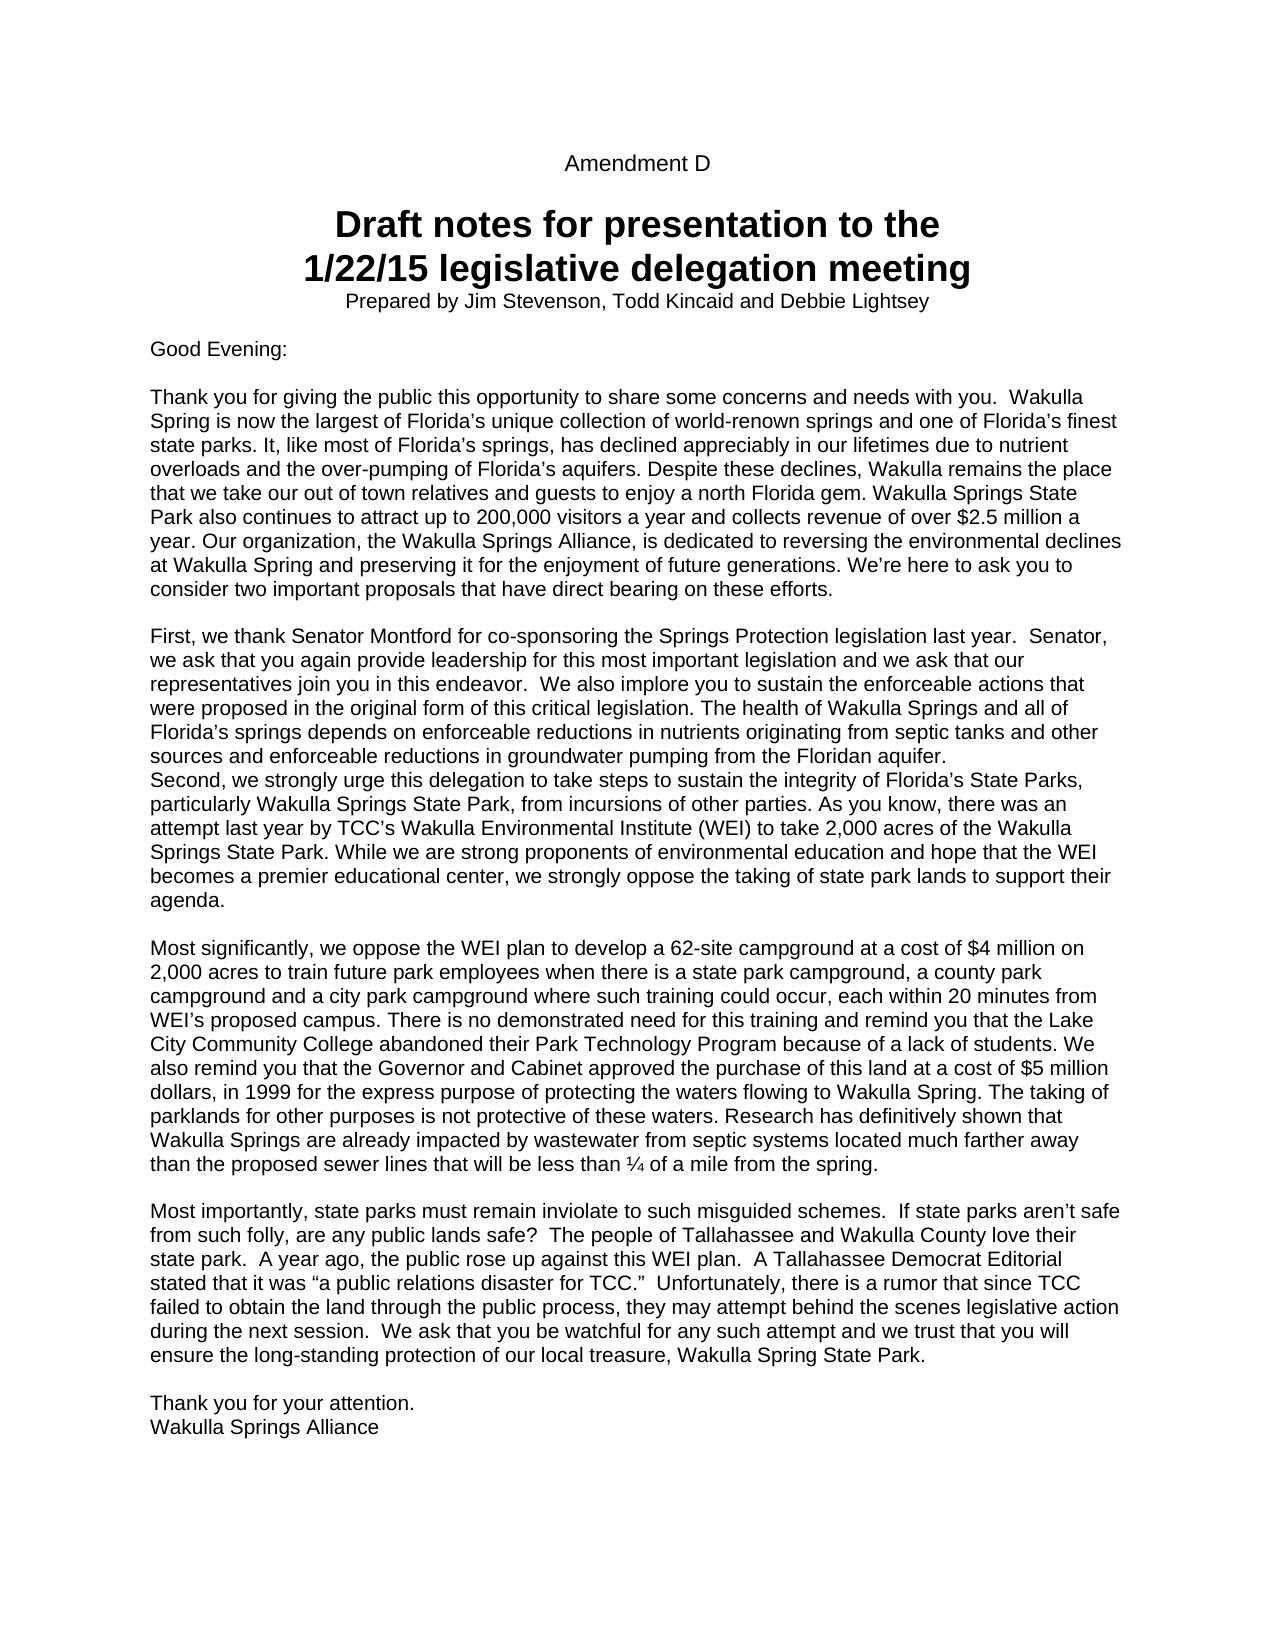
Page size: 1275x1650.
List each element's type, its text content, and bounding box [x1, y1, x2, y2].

text Draft notes for presentation to the [150, 203, 1125, 246]
text Most significantly, we oppose the WEI plan to develop a 62-site campground at a cost of $4 million on 2,000 acres to train future park employees when there is a state park campground, a county park campground and a city park campground where such training could occur, each within 20 minutes from WEI’s proposed campus. There is no demonstrated need for this training and remind you that the Lake City Community College abandoned their Park Technology Program because of a lack of students. We also remind you that the Governor and Cabinet approved the purchase of this land at a cost of $5 million dollars, in 1999 for the express purpose of protecting the waters flowing to Wakulla Spring. The taking of parklands for other purposes is not protective of these waters. Research has definitively shown that Wakulla Springs are already impacted by wastewater from septic systems located much farther away than the proposed sewer lines that will be less than ¼ of a mile from the spring. [150, 936, 1125, 1175]
text 1/22/15 legislative delegation meeting [150, 246, 1125, 289]
text Most importantly, state parks must remain inviolate to such misguided schemes. If state parks aren’t safe from such folly, are any public lands safe? The people of Tallahassee and Wakulla County love their state park. A year ago, the public rose up against this WEI plan. A Tallahassee Democrat Editorial stated that it was “a public relations disaster for TCC.” Unfortunately, there is a rumor that since TCC failed to obtain the land through the public process, they may attempt behind the scenes legislative action during the next session. We ask that you be watchful for any such attempt and we trust that you will ensure the long-standing protection of our local treasure, Wakulla Spring State Park. [150, 1199, 1125, 1367]
text Thank you for giving the public this opportunity to share some concerns and needs with you. Wakulla Spring is now the largest of Florida’s unique collection of world-renown springs and one of Florida’s finest state parks. It, like most of Florida’s springs, has declined appreciably in our lifetimes due to nutrient overloads and the over-pumping of Florida’s aquifers. Despite these declines, Wakulla remains the place that we take our out of town relatives and guests to enjoy a north Florida gem. Wakulla Springs State Park also continues to attract up to 200,000 visitors a year and collects revenue of over $2.5 million a year. Our organization, the Wakulla Springs Alliance, is dedicated to reversing the environmental declines at Wakulla Spring and preserving it for the enjoyment of future generations. We’re here to ask you to consider two important proposals that have direct bearing on these efforts. [150, 385, 1125, 600]
text First, we thank Senator Montford for co-sponsoring the Springs Protection legislation last year. Senator, we ask that you again provide leadership for this most important legislation and we ask that our representatives join you in this endeavor. We also implore you to sustain the enforceable actions that were proposed in the original form of this critical legislation. The health of Wakulla Springs and all of Florida’s springs depends on enforceable reductions in nutrients originating from septic tanks and other sources and enforceable reductions in groundwater pumping from the Floridan aquifer. [150, 624, 1125, 768]
text Good Evening: [150, 337, 1125, 361]
text Wakulla Springs Alliance [150, 1415, 1125, 1439]
text Amendment D [150, 150, 1125, 176]
text Thank you for your attention. [150, 1391, 1125, 1415]
text Prepared by Jim Stevenson, Todd Kincaid and Debbie Lightsey [150, 289, 1125, 313]
text Second, we strongly urge this delegation to take steps to sustain the integrity of Florida’s State Parks, particularly Wakulla Springs State Park, from incursions of other parties. As you know, there was an attempt last year by TCC’s Wakulla Environmental Institute (WEI) to take 2,000 acres of the Wakulla Springs State Park. While we are strong proponents of environmental education and hope that the WEI becomes a premier educational center, we strongly oppose the taking of state park lands to support their agenda. [150, 768, 1125, 912]
